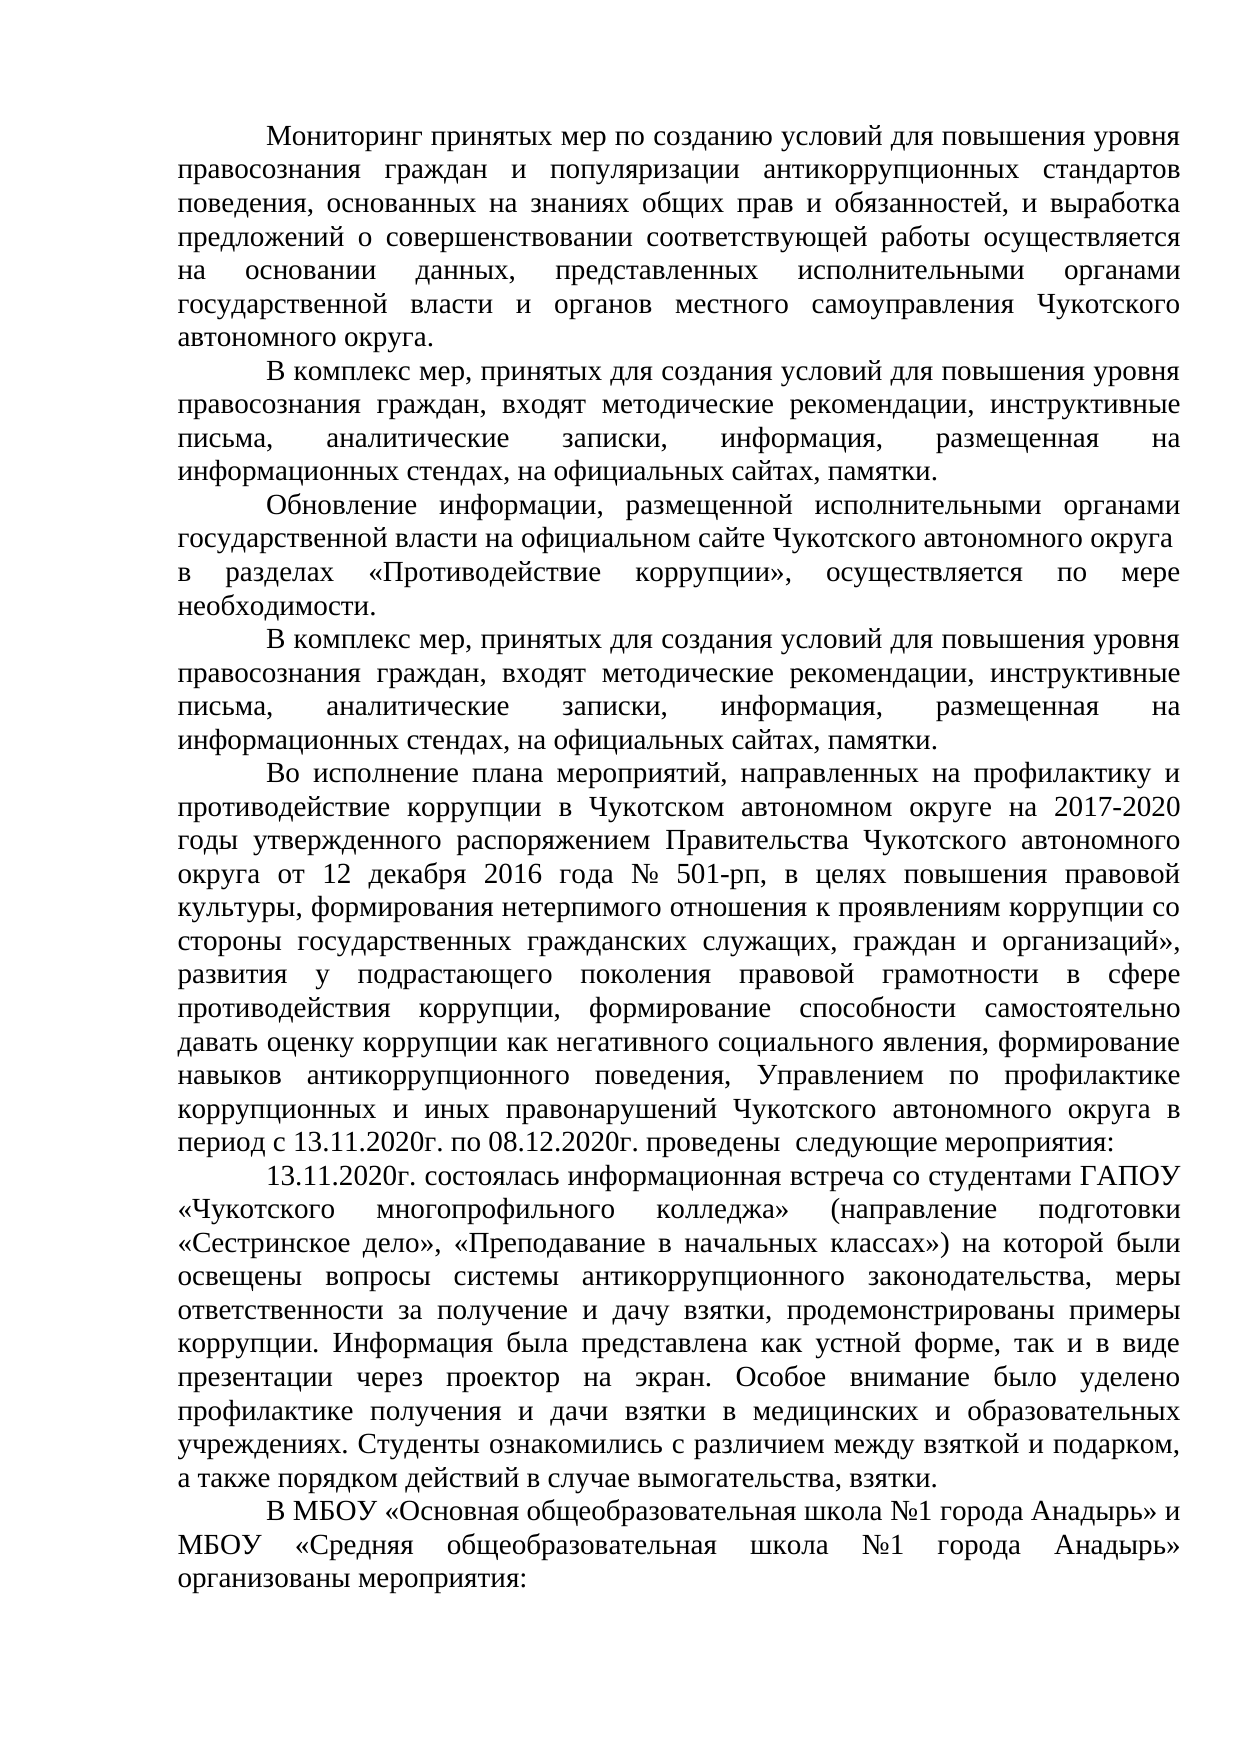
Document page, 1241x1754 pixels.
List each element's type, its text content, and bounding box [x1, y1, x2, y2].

text Мониторинг принятых мер по созданию условий для повышения уровня правосознания граждан и популяризации антикоррупционных стандартов поведения, основанных на знаниях общих прав и обязанностей, и выработка предложений о совершенствовании соответствующей работы осуществляется на основании данных, представленных исполнительными органами государственной власти и органов местного самоуправления Чукотского автономного округа. [177, 118, 1181, 353]
text В МБОУ «Основная общеобразовательная школа №1 города Анадырь» и МБОУ «Средняя общеобразовательная школа №1 города Анадырь» организованы мероприятия: [177, 1493, 1181, 1594]
text Во исполнение плана мероприятий, направленных на профилактику и противодействие коррупции в Чукотском автономном округе на 2017-2020 годы утвержденного распоряжением Правительства Чукотского автономного округа от 12 декабря 2016 года № 501-рп, в целях повышения правовой культуры, формирования нетерпимого отношения к проявлениям коррупции со стороны государственных гражданских служащих, граждан и организаций», развития у подрастающего поколения правовой грамотности в сфере противодействия коррупции, формирование способности самостоятельно давать оценку коррупции как негативного социального явления, формирование навыков антикоррупционного поведения, Управлением по профилактике коррупционных и иных правонарушений Чукотского автономного округа в период c 13.11.2020г. по 08.12.2020г. проведены следующие мероприятия: [177, 755, 1181, 1158]
text В комплекс мер, принятых для создания условий для повышения уровня правосознания граждан, входят методические рекомендации, инструктивные письма, аналитические записки, информация, размещенная на информационных стендах, на официальных сайтах, памятки. [177, 353, 1181, 487]
text 13.11.2020г. состоялась информационная встреча со студентами ГАПОУ «Чукотского многопрофильного колледжа» (направление подготовки «Сестринское дело», «Преподавание в начальных классах») на которой были освещены вопросы системы антикоррупционного законодательства, меры ответственности за получение и дачу взятки, продемонстрированы примеры коррупции. Информация была представлена как устной форме, так и в виде презентации через проектор на экран. Особое внимание было уделено профилактике получения и дачи взятки в медицинских и образовательных учреждениях. Студенты ознакомились с различием между взяткой и подарком, а также порядком действий в случае вымогательства, взятки. [177, 1158, 1181, 1493]
text В комплекс мер, принятых для создания условий для повышения уровня правосознания граждан, входят методические рекомендации, инструктивные письма, аналитические записки, информация, размещенная на информационных стендах, на официальных сайтах, памятки. [177, 621, 1181, 755]
